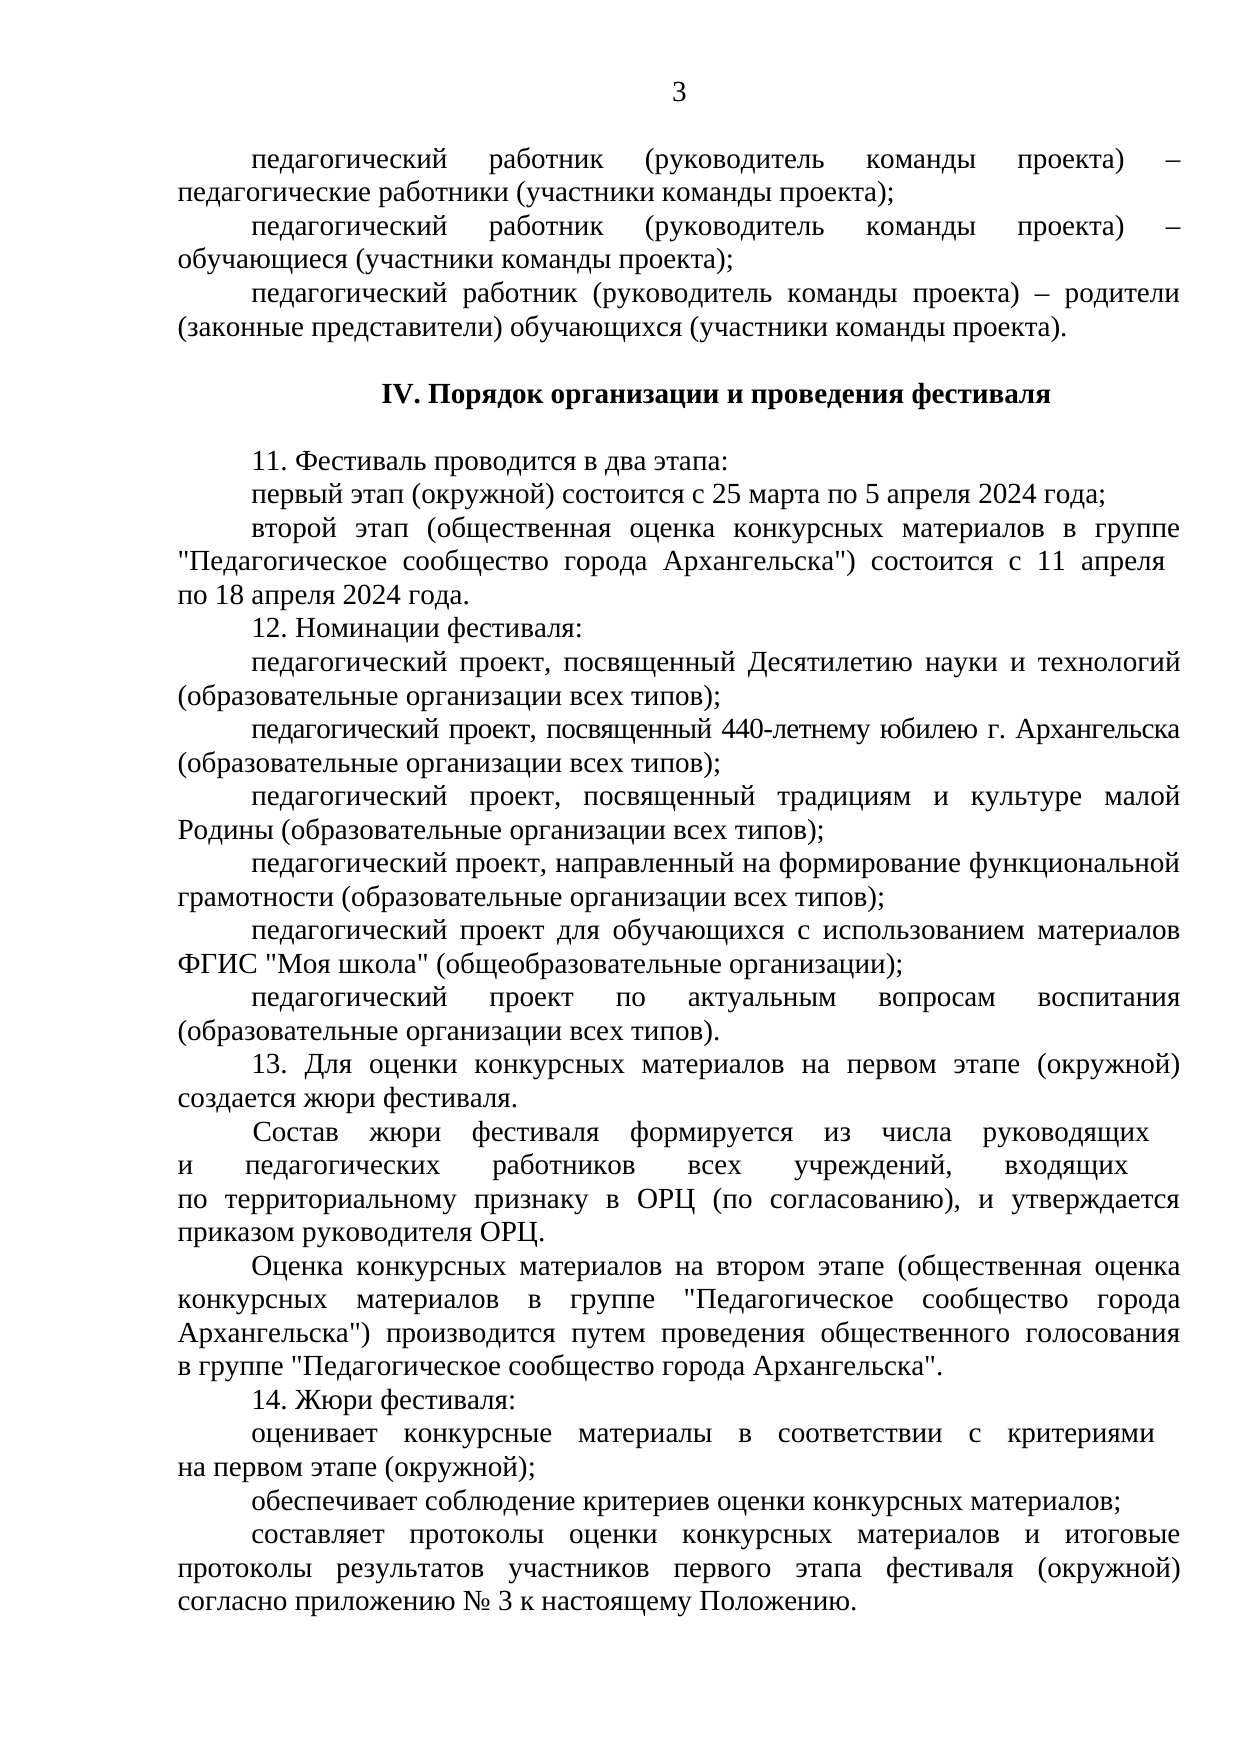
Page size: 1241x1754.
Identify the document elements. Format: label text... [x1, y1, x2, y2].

text педагогический проект, посвященный Десятилетию науки и технологий (образовательные организации всех типов); [177, 644, 1181, 711]
text 13. Для оценки конкурсных материалов на первом этапе (окружной) создается жюри фестиваля. [177, 1047, 1181, 1114]
text педагогический проект, посвященный традициям и культуре малой Родины (образовательные организации всех типов); [177, 778, 1181, 845]
text второй этап (общественная оценка конкурсных материалов в группе "Педагогическое сообщество города Архангельска") состоится с 11 апреля по 18 апреля 2024 года. [177, 510, 1181, 611]
text педагогический работник (руководитель команды проекта) – родители (законные представители) обучающихся (участники команды проекта). [177, 275, 1181, 342]
text IV. Порядок организации и проведения фестиваля [177, 376, 1181, 409]
text 11. Фестиваль проводится в два этапа: [177, 443, 1181, 476]
text Состав жюри фестиваля формируется из числа руководящих и педагогических работников всех учреждений, входящих по территориальному признаку в ОРЦ (по согласованию), и утверждается приказом руководителя ОРЦ. [177, 1114, 1181, 1248]
text педагогический проект, направленный на формирование функциональной грамотности (образовательные организации всех типов); [177, 845, 1181, 912]
text педагогический работник (руководитель команды проекта) – педагогические работники (участники команды проекта); [177, 141, 1181, 208]
text педагогический работник (руководитель команды проекта) – обучающиеся (участники команды проекта); [177, 208, 1181, 275]
text первый этап (окружной) состоится с 25 марта по 5 апреля 2024 года; [177, 476, 1181, 510]
text оценивает конкурсные материалы в соответствии с критериями на первом этапе (окружной); [177, 1416, 1181, 1483]
text педагогический проект для обучающихся с использованием материалов ФГИС "Моя школа" (общеобразовательные организации); [177, 912, 1181, 979]
text педагогический проект по актуальным вопросам воспитания (образовательные организации всех типов). [177, 979, 1181, 1047]
text обеспечивает соблюдение критериев оценки конкурсных материалов; [177, 1483, 1181, 1516]
text 14. Жюри фестиваля: [177, 1382, 1181, 1416]
text педагогический проект, посвященный 440-летнему юбилею г. Архангельска (образовательные организации всех типов); [177, 711, 1181, 778]
text составляет протоколы оценки конкурсных материалов и итоговые протоколы результатов участников первого этапа фестиваля (окружной) согласно приложению № 3 к настоящему Положению. [177, 1516, 1181, 1617]
text Оценка конкурсных материалов на втором этапе (общественная оценка конкурсных материалов в группе "Педагогическое сообщество города Архангельска") производится путем проведения общественного голосования в группе "Педагогическое сообщество города Архангельска". [177, 1248, 1181, 1382]
text 12. Номинации фестиваля: [177, 611, 1181, 644]
